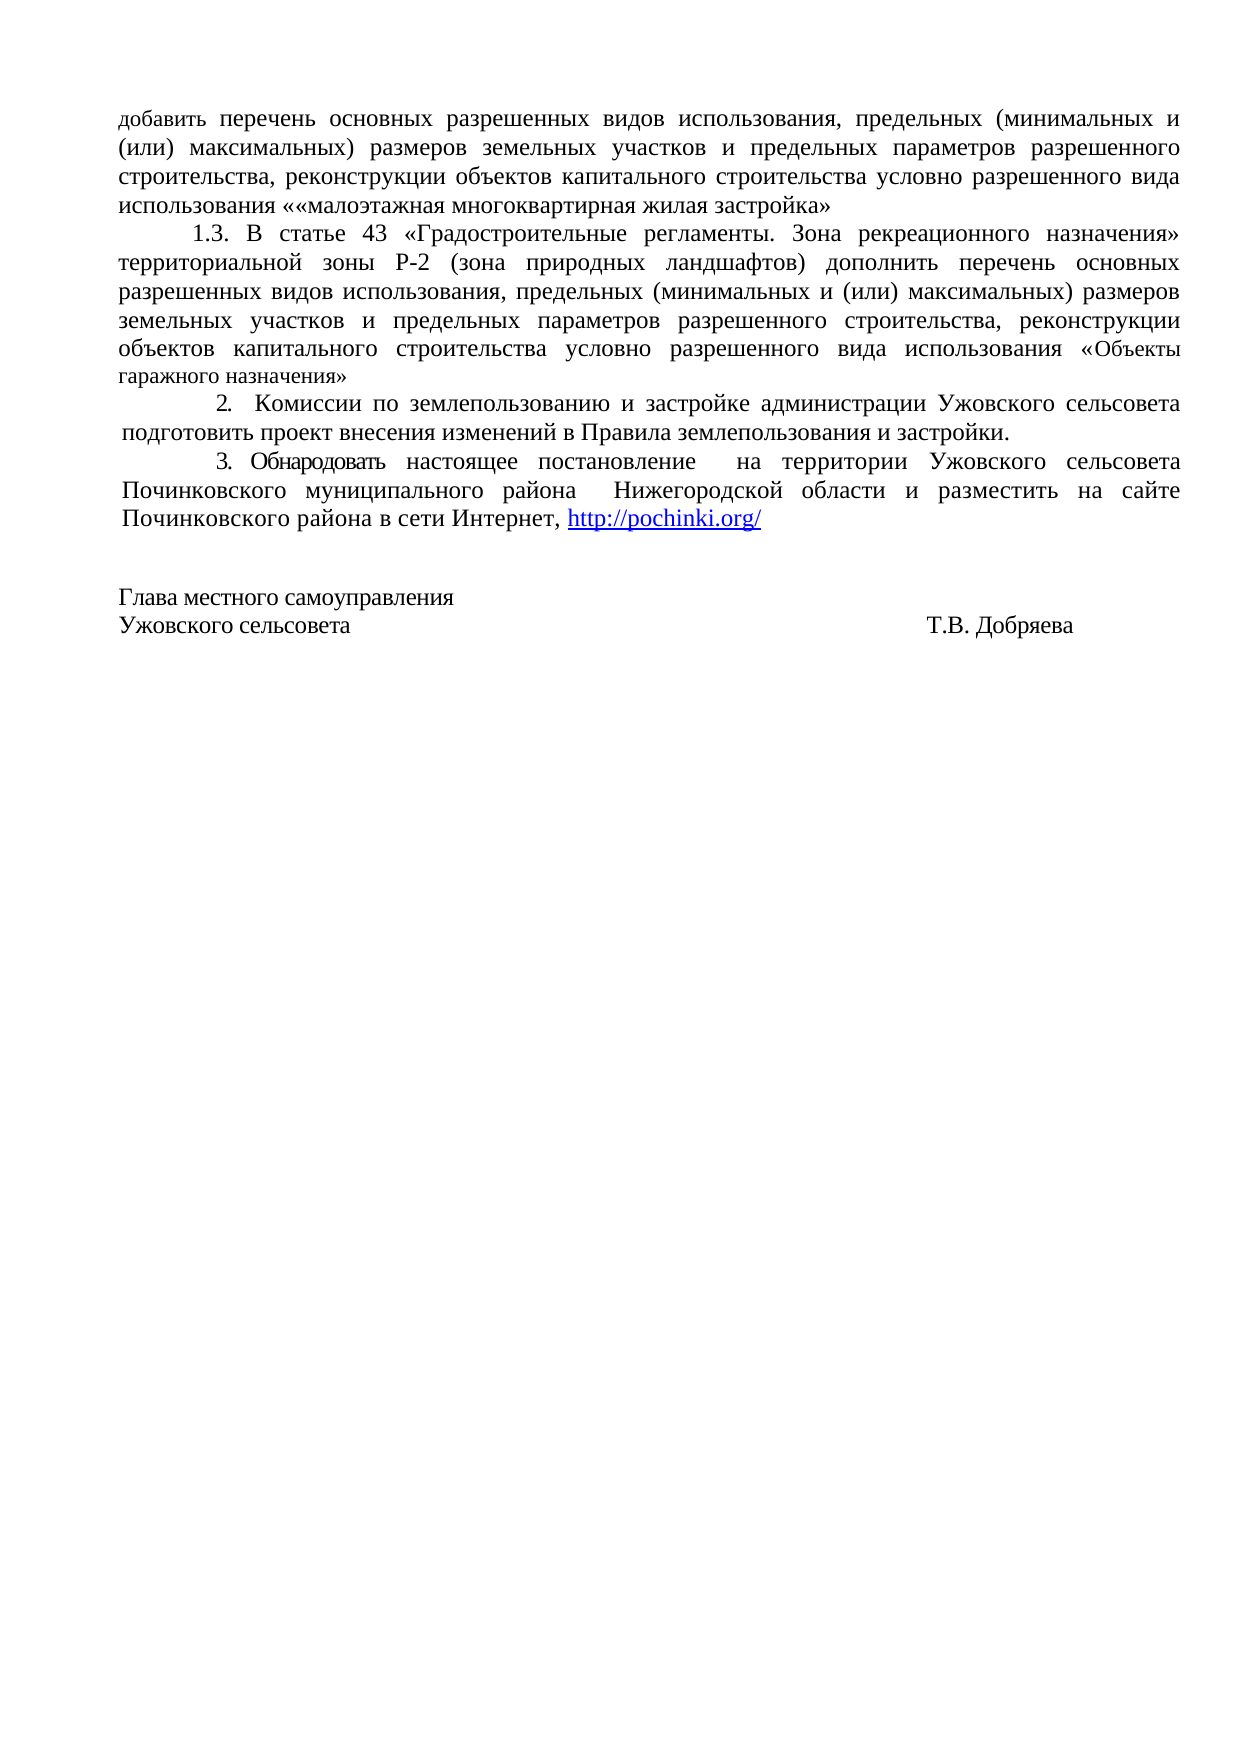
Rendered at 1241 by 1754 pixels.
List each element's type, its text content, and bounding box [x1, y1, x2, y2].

list 3. Обнародовать настоящее постановление на территории Ужовского сельсовета Починковского муниципального района Нижегородской области и разместить на сайте Починковского района в сети Интернет, http://pochinki.org/ [122, 446, 1181, 532]
text Глава местного самоуправления [118, 582, 1181, 611]
text 1.3. В статье 43 «Градостроительные регламенты. Зона рекреационного назначения» территориальной зоны Р-2 (зона природных ландшафтов) дополнить перечень основных разрешенных видов использования, предельных (минимальных и (или) максимальных) размеров земельных участков и предельных параметров разрешенного строительства, реконструкции объектов капитального строительства условно разрешенного вида использования «Объекты гаражного назначения» [118, 218, 1181, 388]
text Ужовского сельсовета Т.В. Добряева [118, 611, 1181, 639]
list 2. Комиссии по землепользованию и застройке администрации Ужовского сельсовета подготовить проект внесения изменений в Правила землепользования и застройки. [122, 388, 1181, 446]
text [118, 103, 1181, 218]
